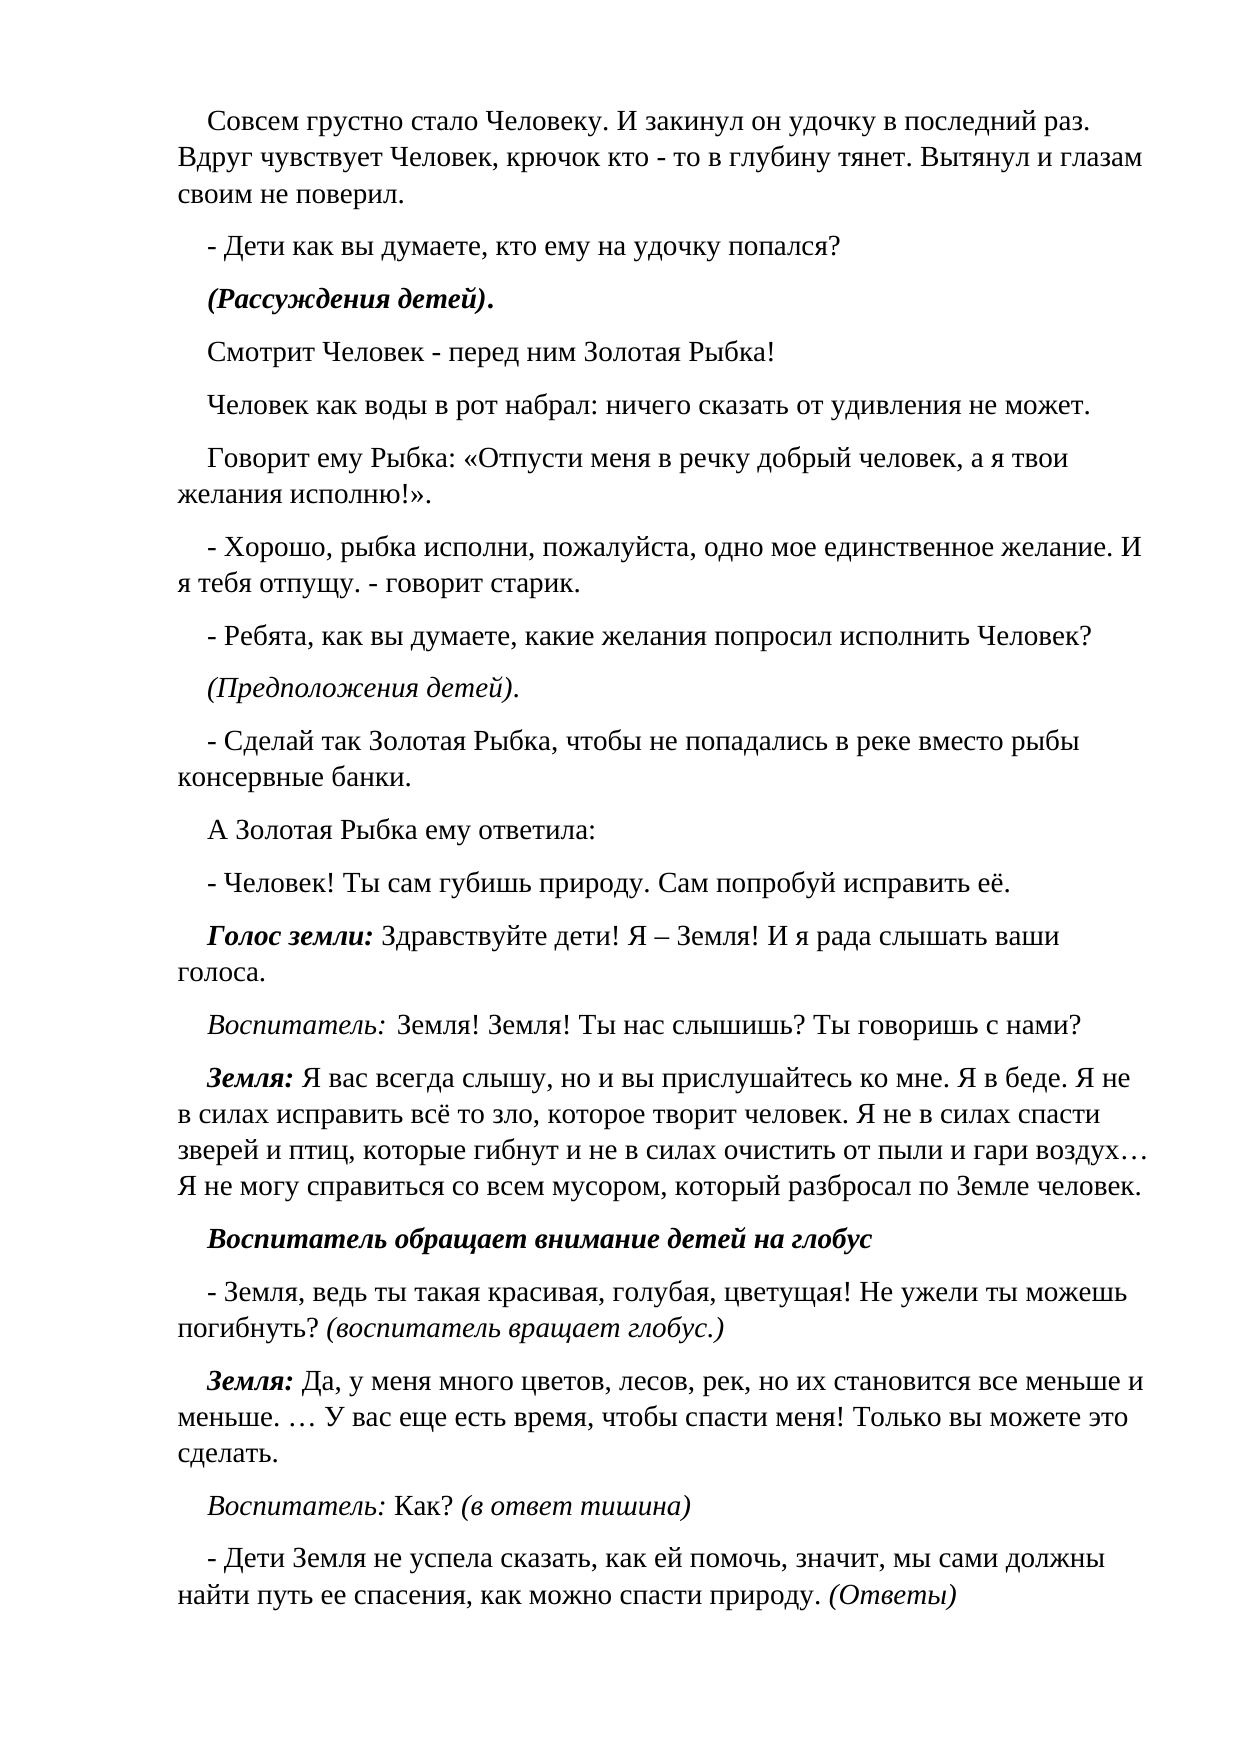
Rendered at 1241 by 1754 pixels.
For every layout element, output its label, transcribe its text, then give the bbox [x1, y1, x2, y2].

text - Сделай так Золотая Рыбка, чтобы не попадались в реке вместо рыбы консервные банки. [177, 723, 1152, 793]
text - Человек! Ты сам губишь природу. Сам попробуй исправить её. [177, 865, 1152, 899]
text А Золотая Рыбка ему ответила: [177, 812, 1152, 846]
text Смотрит Человек - перед ним Золотая Рыбка! [177, 334, 1152, 368]
text Воспитатель обращает внимание детей на глобус [177, 1221, 1152, 1254]
text Совсем грустно стало Человеку. И закинул он удочку в последний раз. Вдруг чувствует Человек, крючок кто - то в глубину тянет. Вытянул и глазам своим не поверил. [177, 103, 1152, 209]
text Земля: Я вас всегда слышу, но и вы прислушайтесь ко мне. Я в беде. Я не в силах исправить всё то зло, которое творит человек. Я не в силах спасти зверей и птиц, которые гибнут и не в силах очистить от пыли и гари воздух… Я не могу справиться со всем мусором, который разбросал по Земле человек. [177, 1060, 1152, 1202]
text - Земля, ведь ты такая красивая, голубая, цветущая! Не ужели ты можешь погибнуть? (воспитатель вращает глобус.) [177, 1274, 1152, 1343]
text (Рассуждения детей). [177, 281, 1152, 315]
text Воспитатель: Земля! Земля! Ты нас слышишь? Ты говоришь с нами? [177, 1007, 1152, 1040]
text (Предположения детей). [177, 671, 1152, 704]
text - Дети Земля не успела сказать, как ей помочь, значит, мы сами должны найти путь ее спасения, как можно спасти природу. (Ответы) [177, 1541, 1152, 1610]
text Земля: Да, у меня много цветов, лесов, рек, но их становится все меньше и меньше. … У вас еще есть время, чтобы спасти меня! Только вы можете это сделать. [177, 1363, 1152, 1468]
text Говорит ему Рыбка: «Отпусти меня в речку добрый человек, а я твои желания исполню!». [177, 440, 1152, 509]
text Воспитатель: Как? (в ответ тишина) [177, 1488, 1152, 1521]
text - Хорошо, рыбка исполни, пожалуйста, одно мое единственное желание. И я тебя отпущу. - говорит старик. [177, 529, 1152, 598]
text - Дети как вы думаете, кто ему на удочку попался? [177, 228, 1152, 262]
text Голос земли: Здравствуйте дети! Я – Земля! И я рада слышать ваши голоса. [177, 918, 1152, 988]
text Человек как воды в рот набрал: ничего сказать от удивления не может. [177, 387, 1152, 421]
text - Ребята, как вы думаете, какие желания попросил исполнить Человек? [177, 618, 1152, 651]
